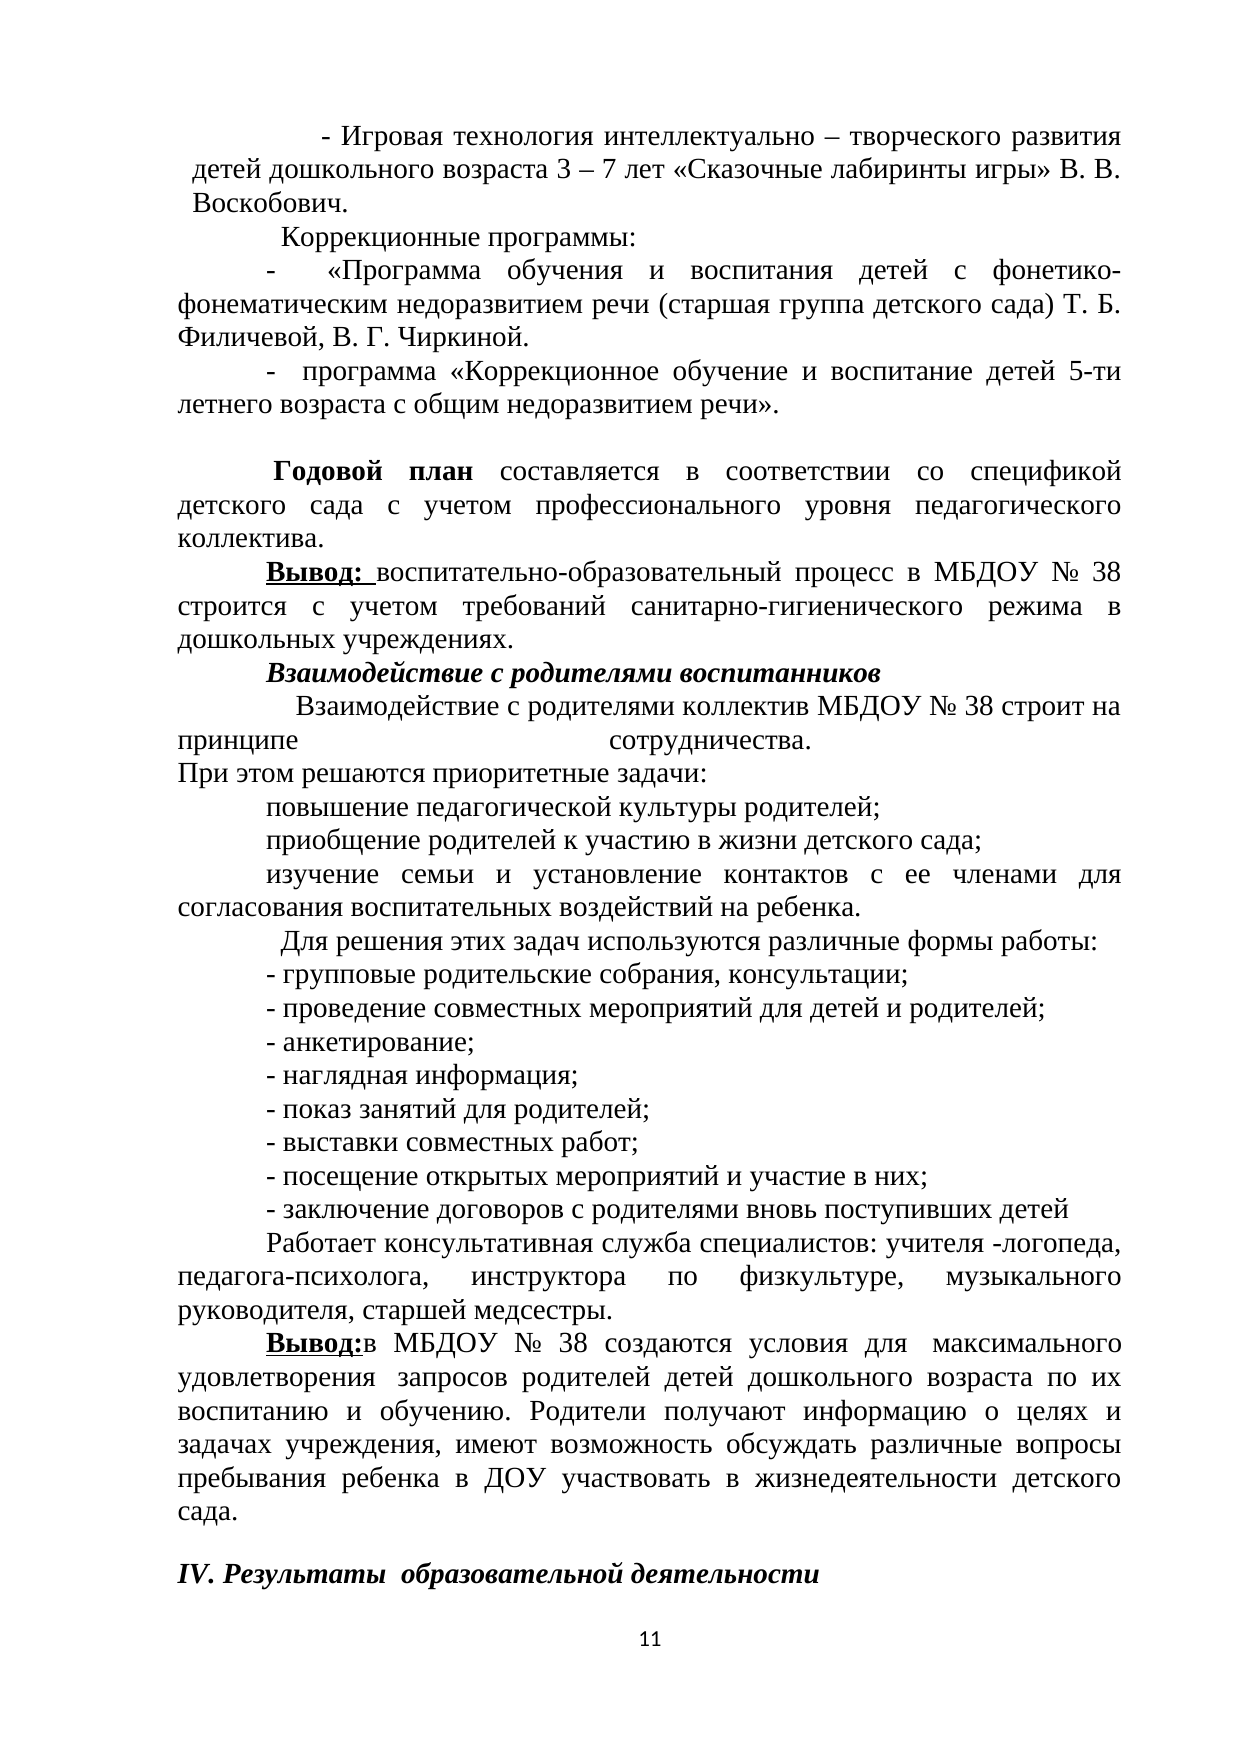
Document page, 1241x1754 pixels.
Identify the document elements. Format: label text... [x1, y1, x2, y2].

text Вывод:в МБДОУ № 38 создаются условия для максимального удовлетворения запросов родителей детей дошкольного возраста по их воспитанию и обучению. Родители получают информацию о целях и задачах учреждения, имеют возможность обсуждать различные вопросы пребывания ребенка в ДОУ участвовать в жизнедеятельности детского сада. [177, 1326, 1122, 1527]
text - заключение договоров с родителями вновь поступивших детей [177, 1191, 1122, 1225]
text Годовой план составляется в соответствии со спецификой детского сада с учетом профессионального уровня педагогического коллектива. [177, 453, 1122, 554]
text повышение педагогической культуры родителей; [177, 789, 1122, 822]
text - «Программа обучения и воспитания детей с фонетико-фонематическим недоразвитием речи (старшая группа детского сада) Т. Б. Филичевой, В. Г. Чиркиной. [177, 252, 1122, 353]
text IV. Результаты образовательной деятельности [177, 1556, 1122, 1589]
text изучение семьи и установление контактов с ее членами для согласования воспитательных воздействий на ребенка. [177, 856, 1122, 923]
text Взаимодействие с родителями воспитанников [177, 655, 1122, 688]
text Взаимодействие с родителями коллектив МБДОУ № 38 строит на принципе сотрудничества. При этом решаются приоритетные задачи: [177, 688, 1122, 789]
text - показ занятий для родителей; [177, 1091, 1122, 1124]
text приобщение родителей к участию в жизни детского сада; [177, 822, 1122, 856]
text - наглядная информация; [177, 1057, 1122, 1091]
text Вывод: воспитательно-образовательный процесс в МБДОУ № 38 строится с учетом требований санитарно-гигиенического режима в дошкольных учреждениях. [177, 554, 1122, 655]
text - групповые родительские собрания, консультации; [177, 957, 1122, 990]
text - проведение совместных мероприятий для детей и родителей; [177, 990, 1122, 1024]
text Коррекционные программы: [192, 219, 1122, 252]
text - программа «Коррекционное обучение и воспитание детей 5-ти летнего возраста с общим недоразвитием речи». [177, 353, 1122, 420]
text - посещение открытых мероприятий и участие в них; [177, 1158, 1122, 1191]
text - Игровая технология интеллектуально – творческого развития детей дошкольного возраста 3 – 7 лет «Сказочные лабиринты игры» В. В. Воскобович. [192, 118, 1122, 219]
text - выставки совместных работ; [177, 1124, 1122, 1158]
text Для решения этих задач используются различные формы работы: [177, 923, 1122, 957]
text Работает консультативная служба специалистов: учителя -логопеда, педагога-психолога, инструктора по физкультуре, музыкального руководителя, старшей медсестры. [177, 1225, 1122, 1326]
text - анкетирование; [177, 1024, 1122, 1057]
